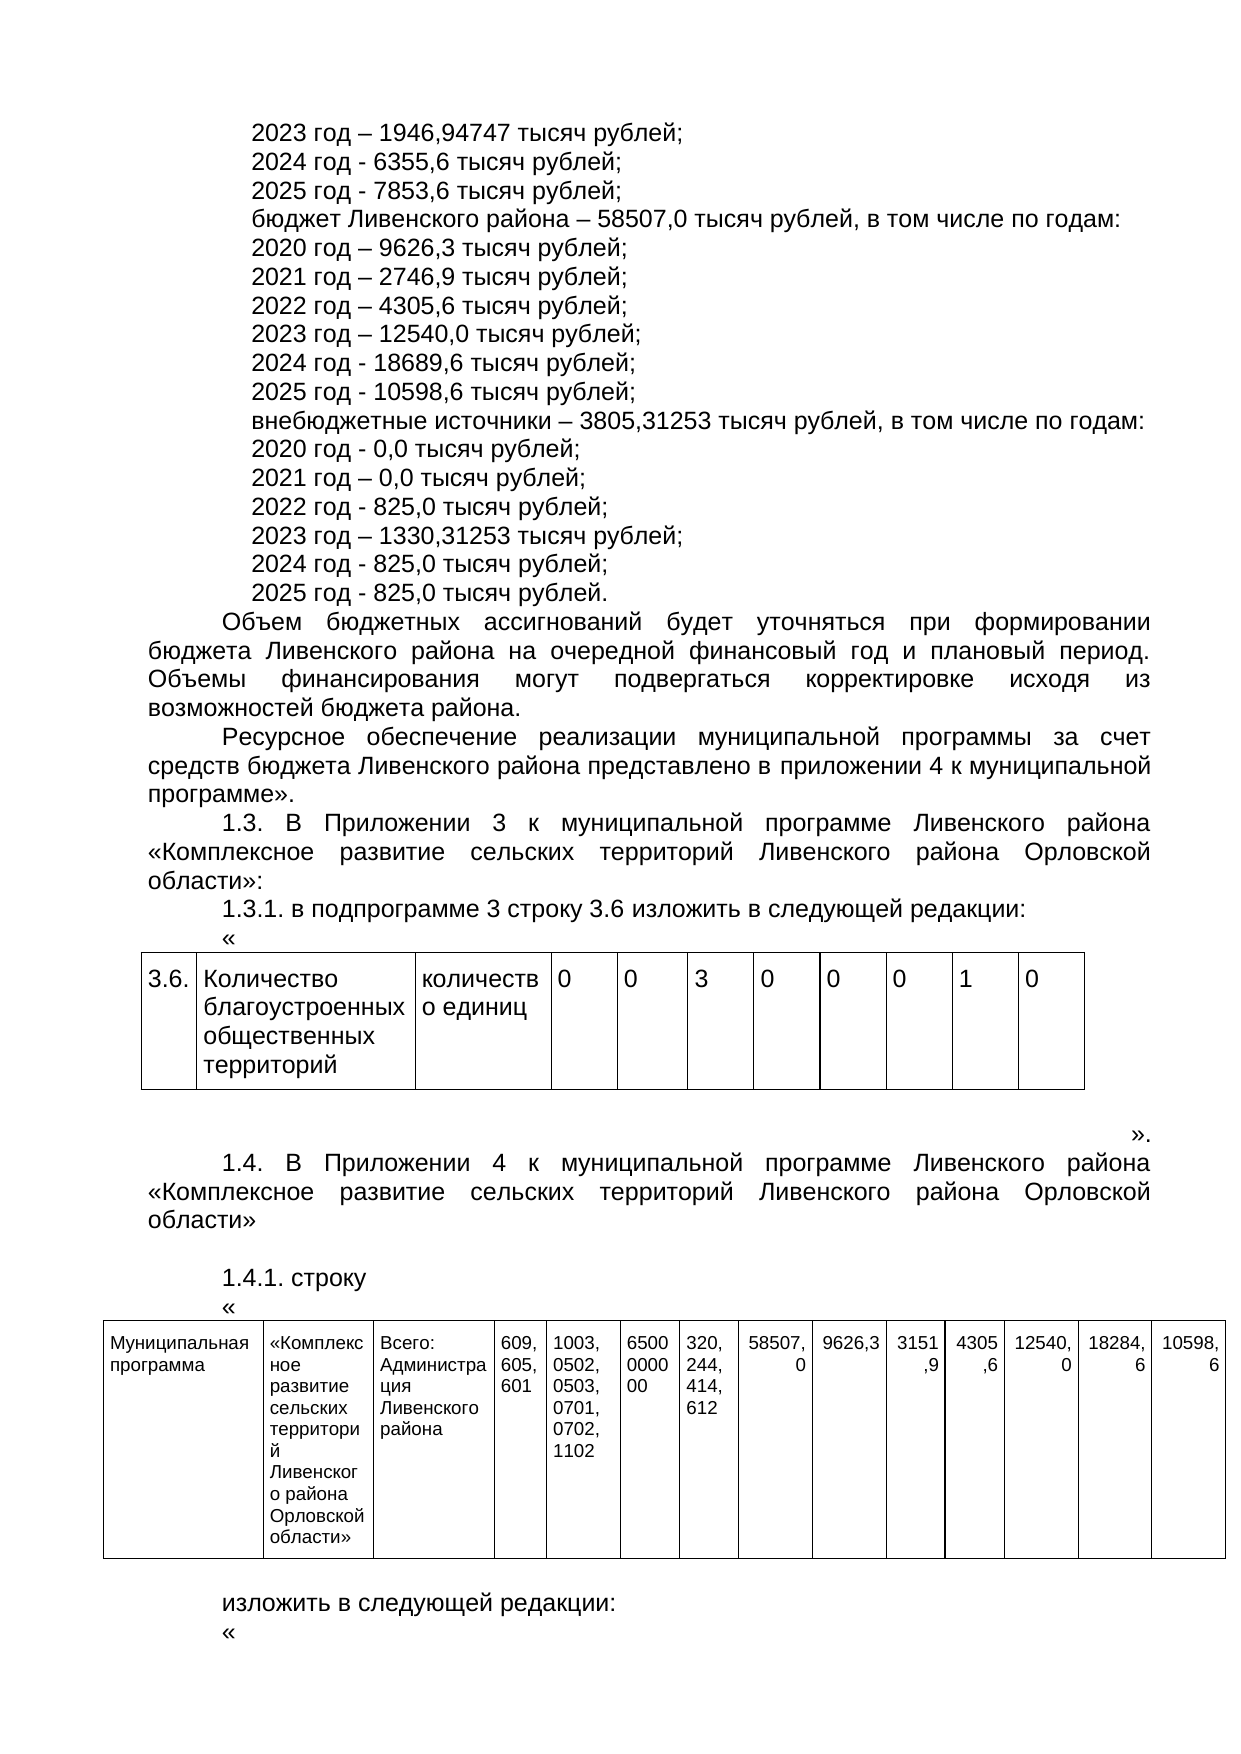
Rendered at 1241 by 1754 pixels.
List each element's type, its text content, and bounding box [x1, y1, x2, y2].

text изложить в следующей редакции: [148, 1588, 1152, 1617]
table_header 0 [552, 953, 617, 1089]
text 2023 год – 1946,94747 тысяч рублей; [222, 118, 1152, 147]
table_header 4305,6 [946, 1321, 1004, 1558]
text 2021 год – 0,0 тысяч рублей; [222, 463, 1152, 492]
table_header 3 [688, 953, 753, 1089]
text 2020 год – 9626,3 тысяч рублей; [222, 233, 1152, 262]
text 2022 год – 4305,6 тысяч рублей; [222, 291, 1152, 319]
text 2021 год – 2746,9 тысяч рублей; [222, 262, 1152, 291]
table_header 0 [1019, 953, 1084, 1089]
text 2024 год - 6355,6 тысяч рублей; [222, 147, 1152, 176]
text ». [148, 1119, 1152, 1148]
table_header 0 [821, 953, 886, 1089]
text « [148, 1291, 1152, 1320]
text 2023 год – 1330,31253 тысяч рублей; [222, 521, 1152, 549]
table_header 0 [754, 953, 819, 1089]
text 1.4.1. строку [148, 1263, 1152, 1291]
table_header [264, 1321, 373, 1558]
text Ресурсное обеспечение реализации муниципальной программы за счет средств бюджета Ливенского района представлено в приложении 4 к муниципальной программе». [148, 722, 1152, 808]
table_header 10598,6 [1152, 1321, 1225, 1558]
text « [148, 1617, 1152, 1645]
text 2025 год - 10598,6 тысяч рублей; [222, 377, 1152, 406]
table_header 18284,6 [1079, 1321, 1151, 1558]
text внебюджетные источники – 3805,31253 тысяч рублей, в том числе по годам: [222, 406, 1152, 434]
table_header 3151,9 [887, 1321, 944, 1558]
text « [148, 923, 1152, 952]
text Объем бюджетных ассигнований будет уточняться при формировании бюджета Ливенского района на очередной финансовый год и плановый период. Объемы финансирования могут подвергаться корректировке исходя из возможностей бюджета района. [148, 607, 1152, 722]
table_header 9626,3 [813, 1321, 886, 1558]
text 1.3. В Приложении 3 к муниципальной программе Ливенского района «Комплексное развитие сельских территорий Ливенского района Орловской области»: [148, 808, 1152, 894]
table_header 320, 244, 414, 612 [680, 1321, 738, 1558]
text 2024 год - 18689,6 тысяч рублей; [222, 348, 1152, 377]
text 2025 год - 7853,6 тысяч рублей; [222, 176, 1152, 204]
table_header 6500000000 [621, 1321, 679, 1558]
text 2022 год - 825,0 тысяч рублей; [222, 492, 1152, 521]
table_header количество единиц [416, 953, 551, 1089]
table_header 12540,0 [1005, 1321, 1078, 1558]
table_header Количество благоустроенных общественных территорий [197, 953, 415, 1089]
text 2025 год - 825,0 тысяч рублей. [222, 578, 1152, 607]
table_header 1003, 0502, 0503, 0701, 0702, 1102 [547, 1321, 620, 1558]
table_header 609, 605, 601 [495, 1321, 546, 1558]
table_header Муниципальная программа [104, 1321, 263, 1558]
table_header 0 [618, 953, 687, 1089]
text 2023 год – 12540,0 тысяч рублей; [222, 319, 1152, 348]
text 1.4. В Приложении 4 к муниципальной программе Ливенского района «Комплексное развитие сельских территорий Ливенского района Орловской области» [148, 1148, 1152, 1234]
table_header 0 [887, 953, 952, 1089]
text 2024 год - 825,0 тысяч рублей; [222, 549, 1152, 578]
text бюджет Ливенского района – 58507,0 тысяч рублей, в том числе по годам: [222, 204, 1152, 233]
table_header 1 [953, 953, 1018, 1089]
table_header Всего: Администрация Ливенского района [374, 1321, 494, 1558]
table_header 58507,0 [739, 1321, 812, 1558]
text 2020 год - 0,0 тысяч рублей; [222, 434, 1152, 463]
text 1.3.1. в подпрограмме 3 строку 3.6 изложить в следующей редакции: [148, 894, 1152, 923]
table_header 3.6. [142, 953, 196, 1089]
